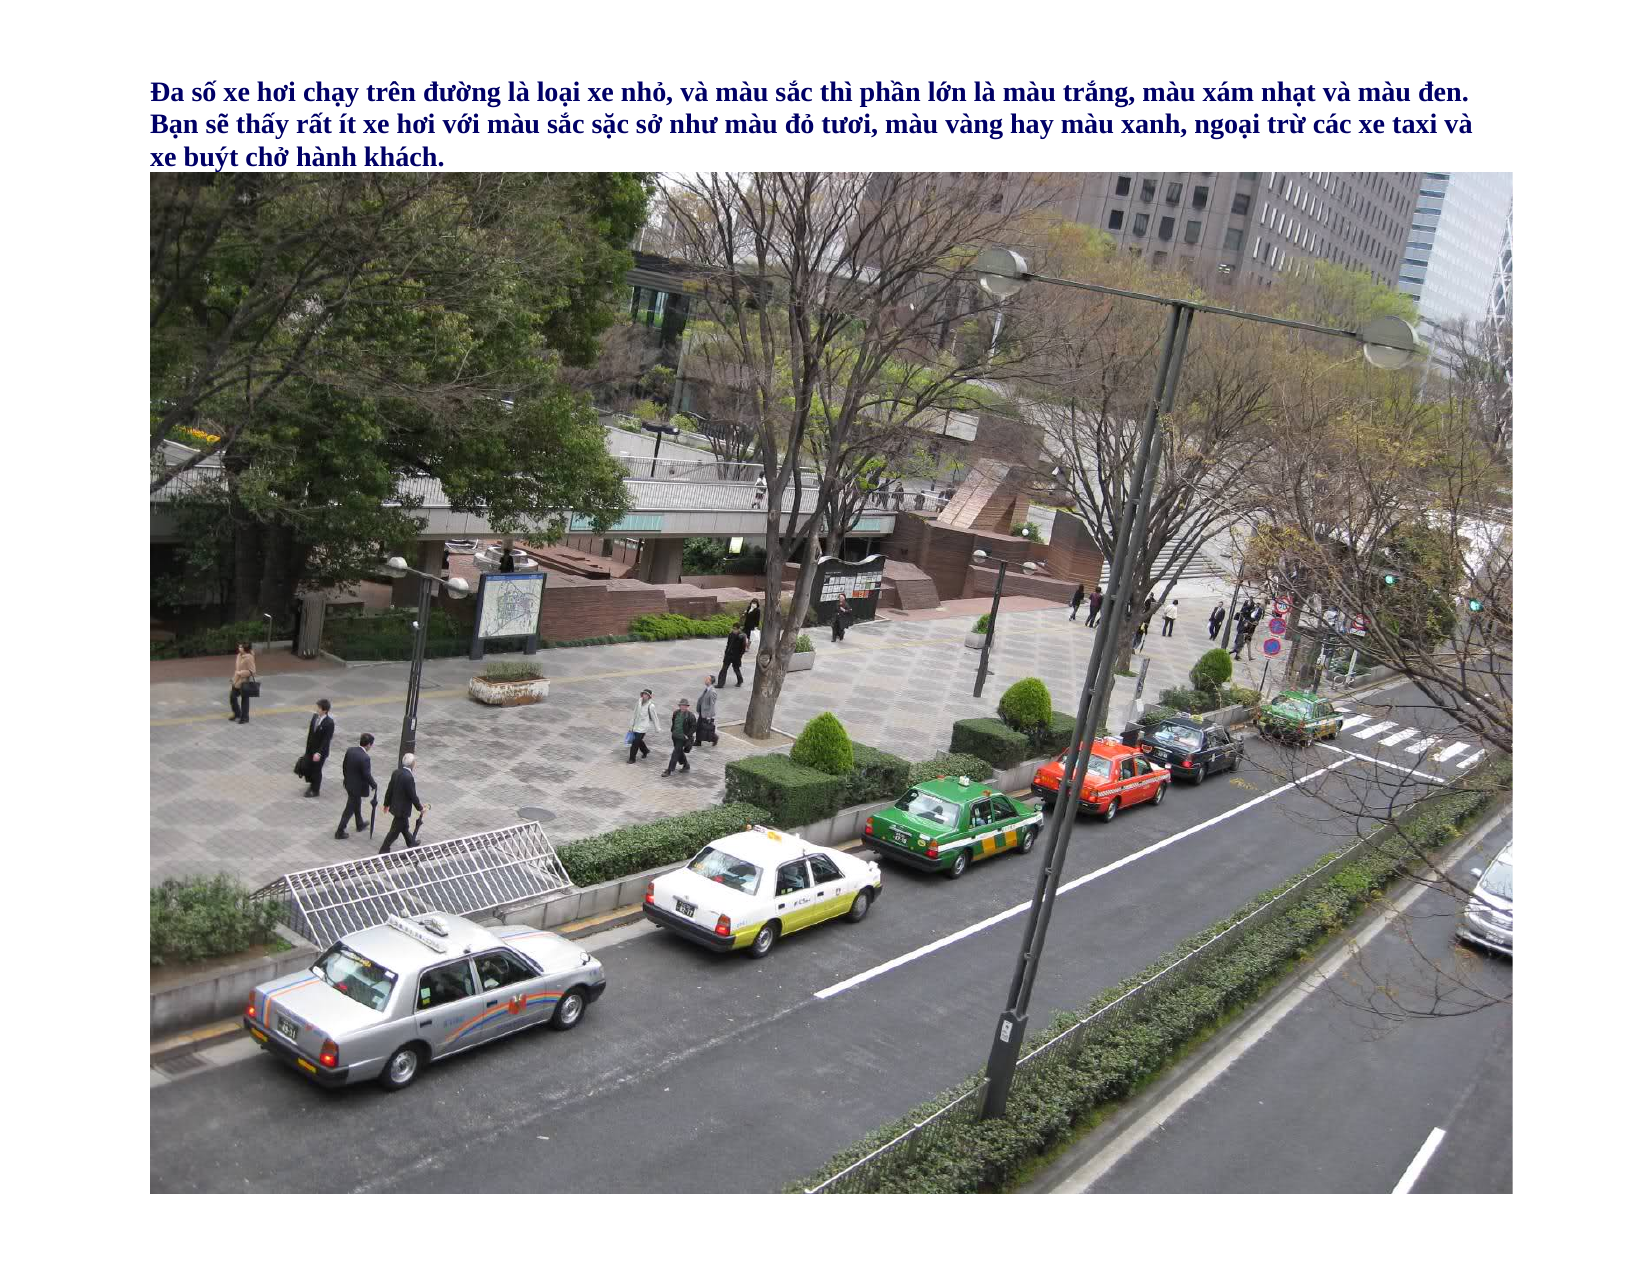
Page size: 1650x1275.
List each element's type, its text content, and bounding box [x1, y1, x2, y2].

picture [150, 172, 1513, 1194]
text Đa số xe hơi chạy trên đường là loại xe nhỏ, và màu sắc thì phần lớn là màu trắng, màu xám nhạt và màu đen. Bạn sẽ thấy rất ít xe hơi với màu sắc sặc sở như màu đỏ tươi, màu vàng hay màu xanh, ngoại trừ các xe taxi và xe buýt chở hành khách. [150, 75, 1500, 172]
